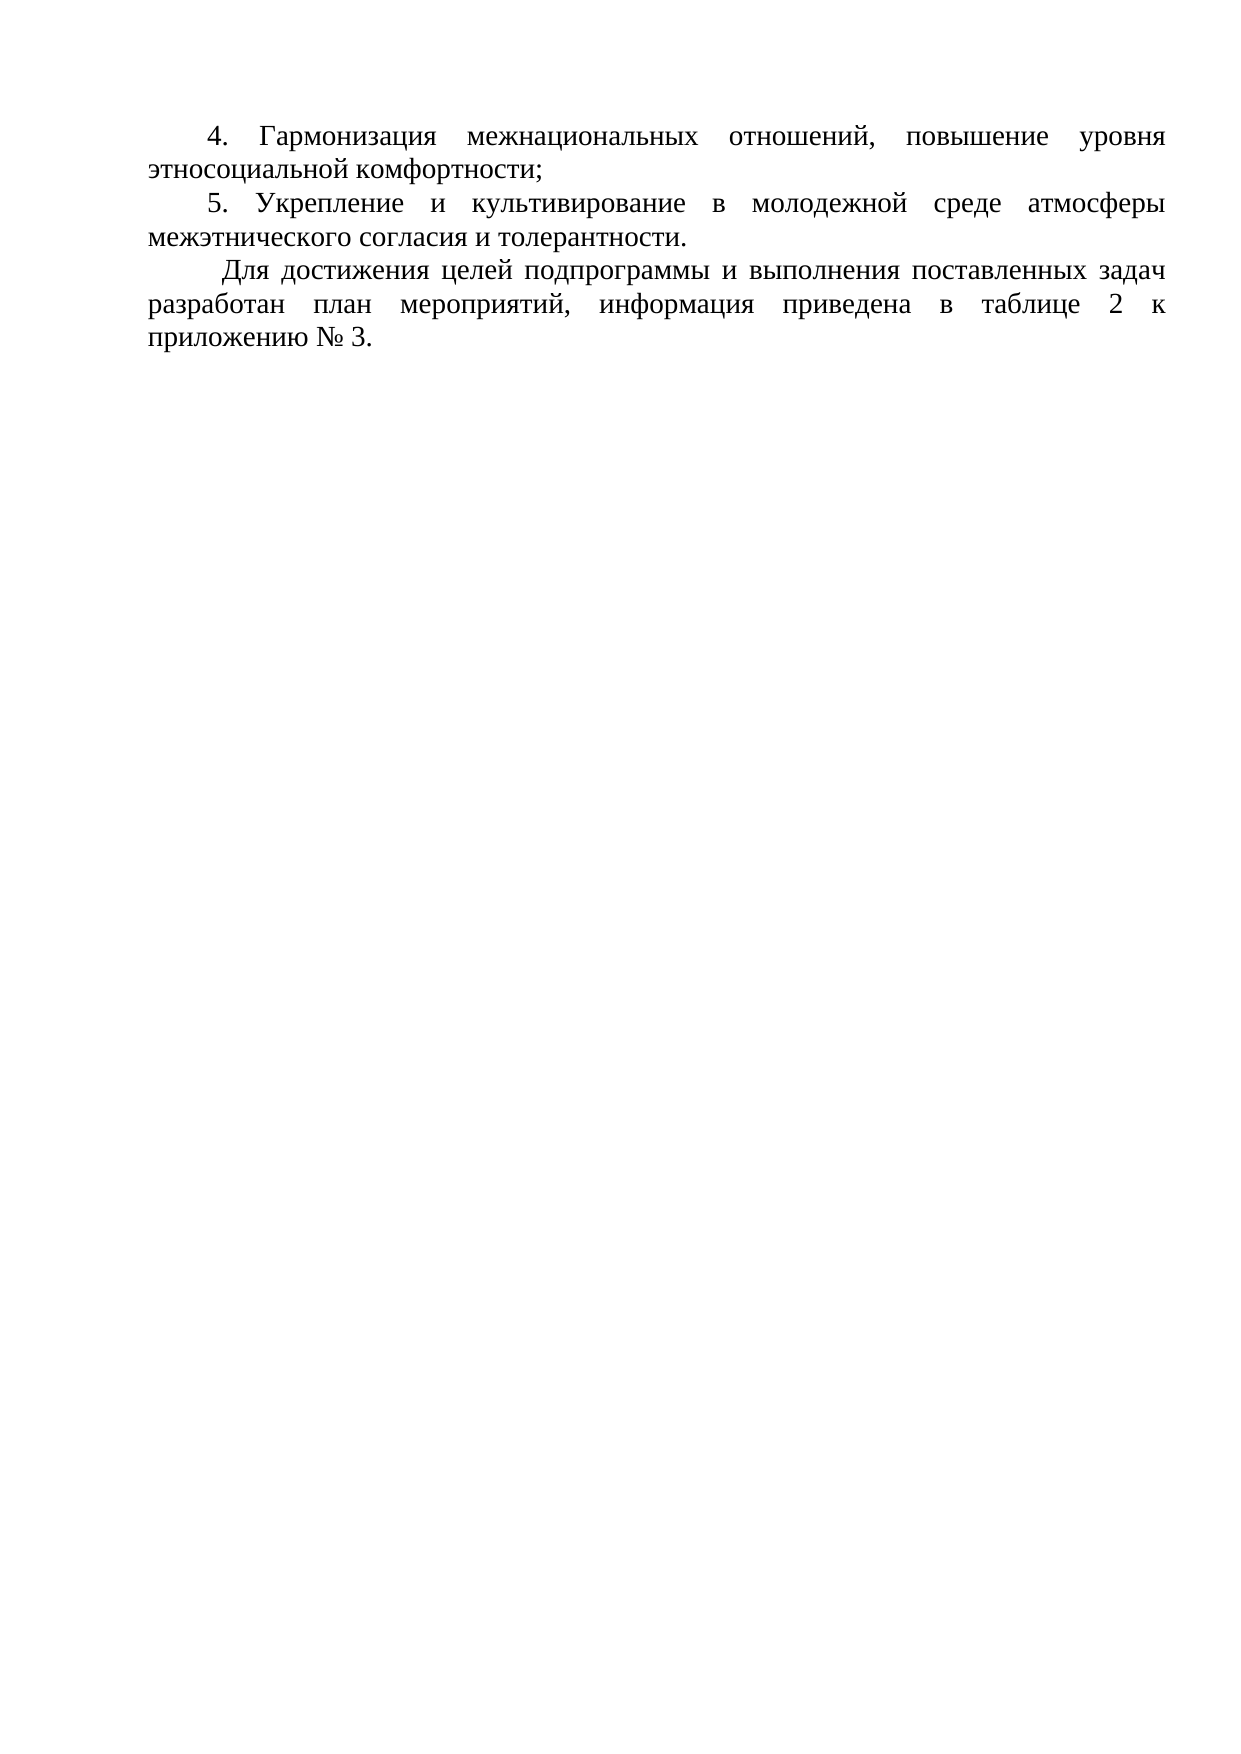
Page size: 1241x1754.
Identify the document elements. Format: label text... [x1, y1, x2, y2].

text 4. Гармонизация межнациональных отношений, повышение уровня этносоциальной комфортности; [148, 118, 1167, 185]
text 5. Укрепление и культивирование в молодежной среде атмосферы межэтнического согласия и толерантности. [148, 185, 1167, 252]
text Для достижения целей подпрограммы и выполнения поставленных задач разработан план мероприятий, информация приведена в таблице 2 к приложению № 3. [148, 252, 1167, 353]
